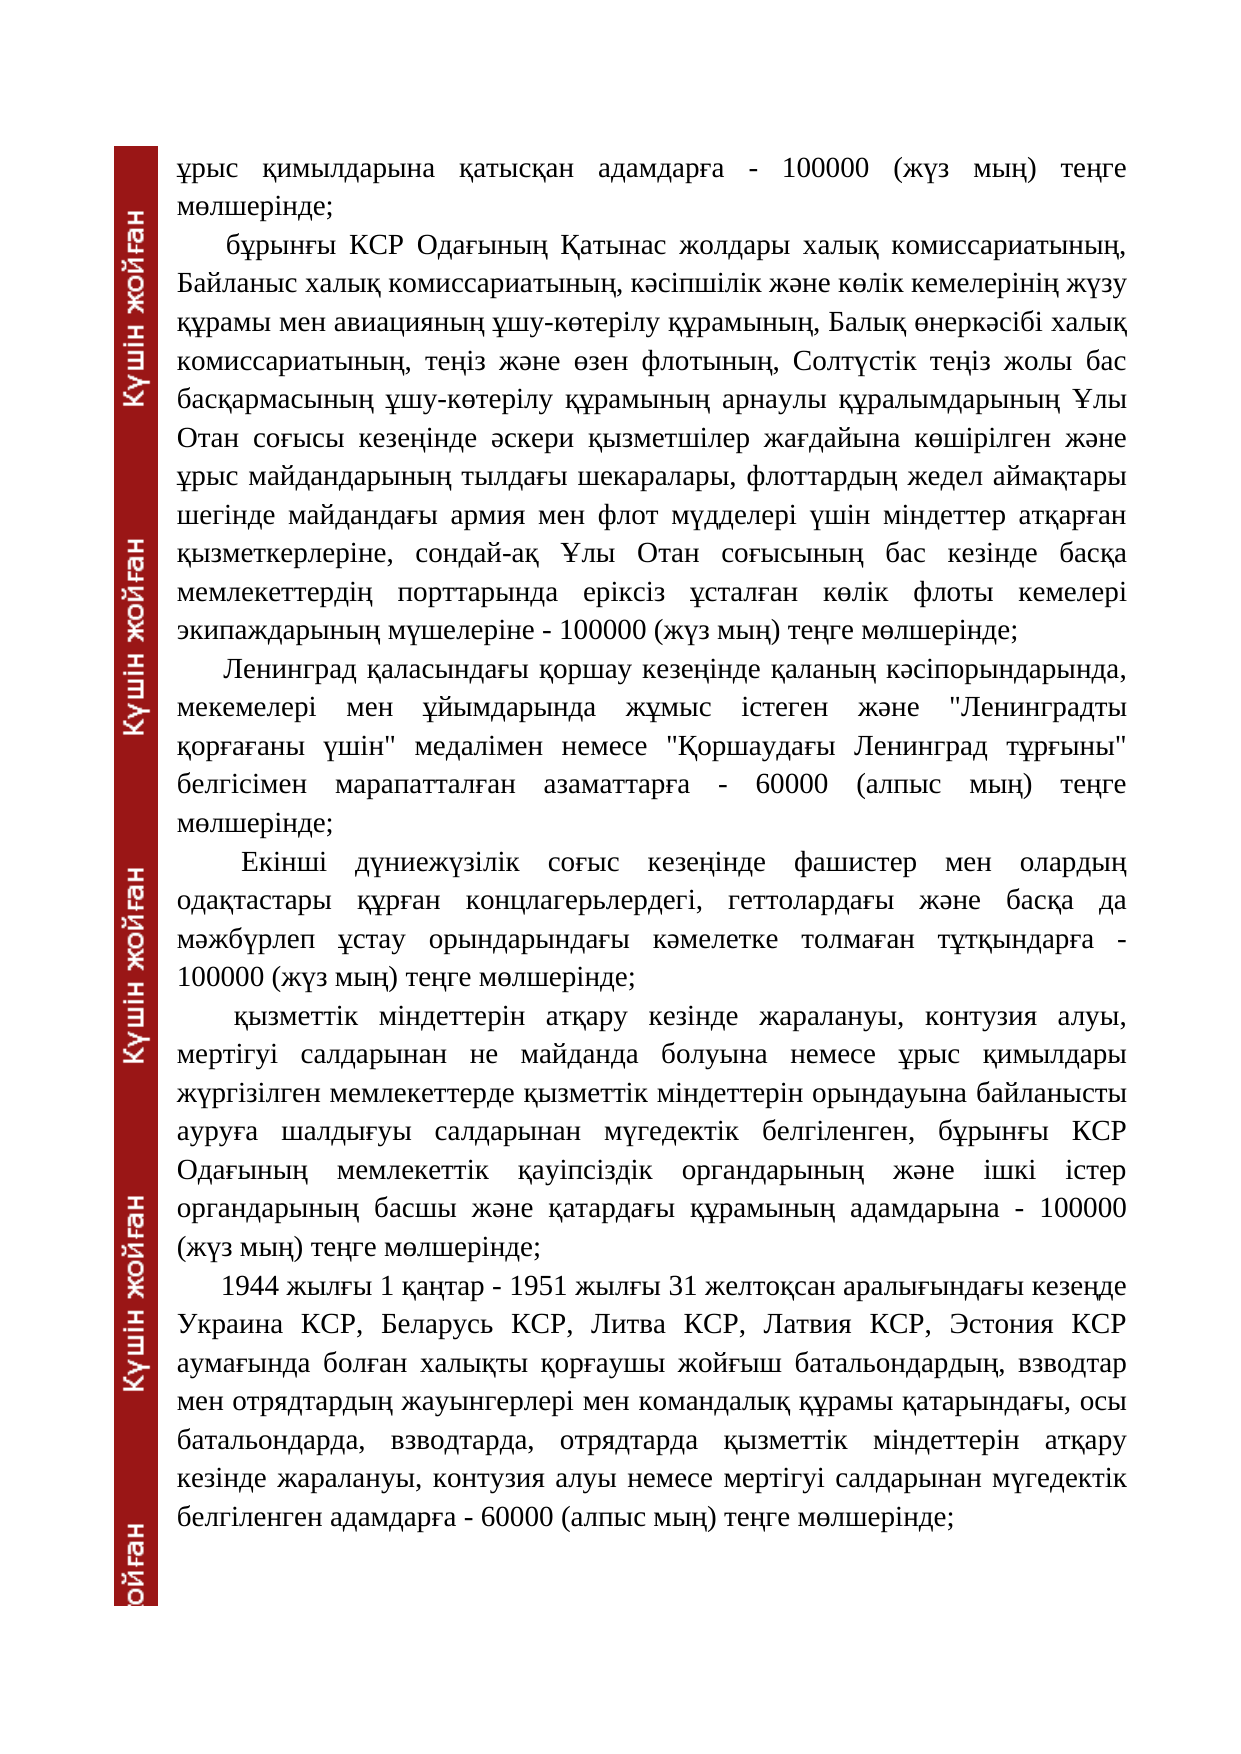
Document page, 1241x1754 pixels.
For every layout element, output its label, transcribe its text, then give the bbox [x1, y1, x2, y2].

text бұрынғы КСР Одағының Қатынас жолдары халық комиссариатының, Байланыс халық комиссариатының, кәсiпшiлiк және көлiк кемелерiнiң жүзу құрамы мен авиацияның ұшу-көтерілу құрамының, Балық өнеркәсiбi халық комиссариатының, теңiз және өзен флотының, Солтүстiк теңiз жолы бас басқармасының ұшу-көтерілу құрамының арнаулы құралымдарының Ұлы Отан соғысы кезеңінде әскери қызметшiлер жағдайына көшiрiлген және ұрыс майдандарының тылдағы шекаралары, флоттардың жедел аймақтары шегiнде майдандағы армия мен флот мүдделерi үшін мiндеттер атқарған қызметкерлерiне, сондай-ақ Ұлы Отан соғысының бас кезiнде басқа мемлекеттердiң порттарында еріксіз ұсталған көлiк флоты кемелерi экипаждарының мүшелерiне - 100000 (жүз мың) теңге мөлшерінде; [112, 227, 1128, 646]
text Екiншi дүниежүзiлiк соғыс кезеңiнде фашистер мен олардың одақтастары құрған концлагерьлердегі, геттолардағы және басқа да мәжбүрлеп ұстау орындарындағы кәмелетке толмаған тұтқындарға - 100000 (жүз мың) теңге мөлшерінде; [112, 844, 1128, 993]
picture [114, 1532, 158, 1606]
picture [114, 1263, 158, 1268]
picture [114, 146, 158, 150]
picture [114, 646, 158, 651]
text 1944 жылғы 1 қаңтар - 1951 жылғы 31 желтоқсан аралығындағы кезеңде Украина КСР, Беларусь КСР, Литва КСР, Латвия КСР, Эстония КСР аумағында болған халықты қорғаушы жойғыш батальондардың, взводтар мен отрядтардың жауынгерлері мен командалық құрамы қатарындағы, осы батальондарда, взводтарда, отрядтарда қызметтік міндеттерін атқару кезінде жаралануы, контузия алуы немесе мертігуі салдарынан мүгедектік белгіленген адамдарға - 60000 (алпыс мың) теңге мөлшерінде; [112, 1268, 1128, 1532]
text Ленинград қаласындағы қоршау кезеңінде қаланың кәсiпорындарында, мекемелерi мен ұйымдарында жұмыс iстеген және "Ленинградты қорғағаны үшiн" медалiмен немесе "Қоршаудағы Ленинград тұрғыны" белгiсiмен марапатталған азаматтарға - 60000 (алпыс мың) теңге мөлшерінде; [112, 651, 1128, 839]
text қызметтік міндеттерін атқару кезінде жаралануы, контузия алуы, мертігуі салдарынан не майданда болуына немесе ұрыс қимылдары жүргізілген мемлекеттерде қызметтік міндеттерін орындауына байланысты ауруға шалдығуы салдарынан мүгедектік белгіленген, бұрынғы КСР Одағының мемлекеттік қауіпсіздік органдарының және ішкі істер органдарының басшы және қатардағы құрамының адамдарына - 100000 (жүз мың) теңге мөлшерінде; [112, 998, 1128, 1263]
picture [114, 222, 158, 227]
picture [114, 839, 158, 844]
picture [114, 993, 158, 998]
